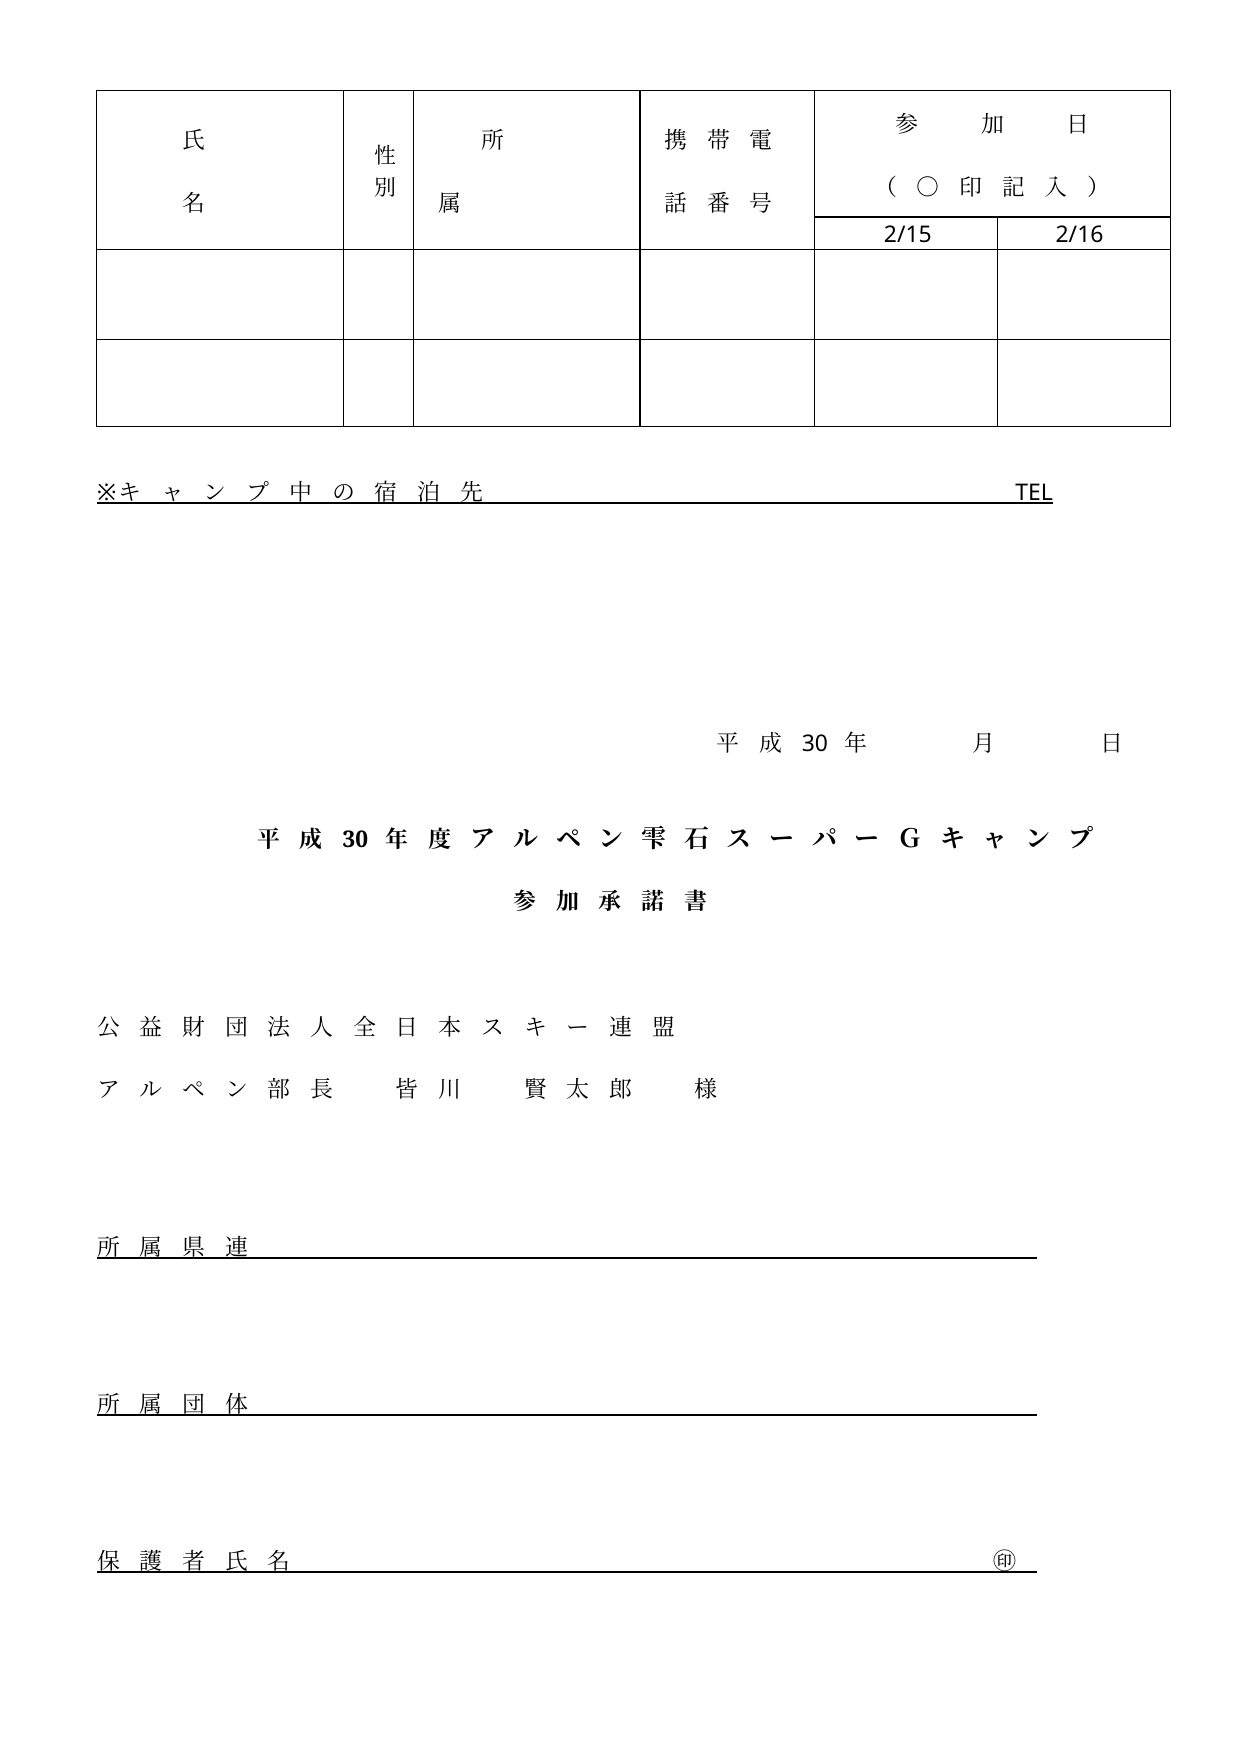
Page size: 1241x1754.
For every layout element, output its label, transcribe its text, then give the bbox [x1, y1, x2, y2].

text 公益財団法人全日本スキー連盟 [97, 993, 1143, 1056]
table_cell [641, 250, 814, 339]
table_cell 2/16 [998, 218, 1170, 249]
text 保護者氏名 ㊞ [97, 1465, 1143, 1591]
table_cell [815, 340, 997, 426]
table_cell 2/15 [815, 218, 997, 249]
table_header 氏 名 [97, 91, 343, 249]
text 平成30年 月 日 [97, 710, 1143, 773]
text 所属県連 [97, 1151, 1143, 1277]
table_cell [414, 250, 639, 339]
table_header 携帯電話番号 [641, 91, 814, 249]
text 平成30年度アルペン雫石スーパーＧキャンプ 参加承諾書 [97, 805, 1143, 931]
table_cell [414, 340, 639, 426]
table_cell [815, 250, 997, 339]
table_cell [344, 340, 413, 426]
table_cell [998, 250, 1170, 339]
table_cell [97, 250, 343, 339]
table_cell [998, 340, 1170, 426]
text 所属団体 [97, 1308, 1143, 1434]
table_header 参 加 日 （○印記入） [815, 91, 1170, 216]
table_cell [344, 250, 413, 339]
table_cell [97, 340, 343, 426]
table_header 性別 [344, 91, 413, 249]
text ※キャンプ中の宿泊先 TEL [97, 459, 1143, 522]
table_header 所 属 [414, 91, 639, 249]
text アルペン部長 皆川 賢太郎 様 [97, 1056, 1143, 1119]
table_cell [641, 340, 814, 426]
